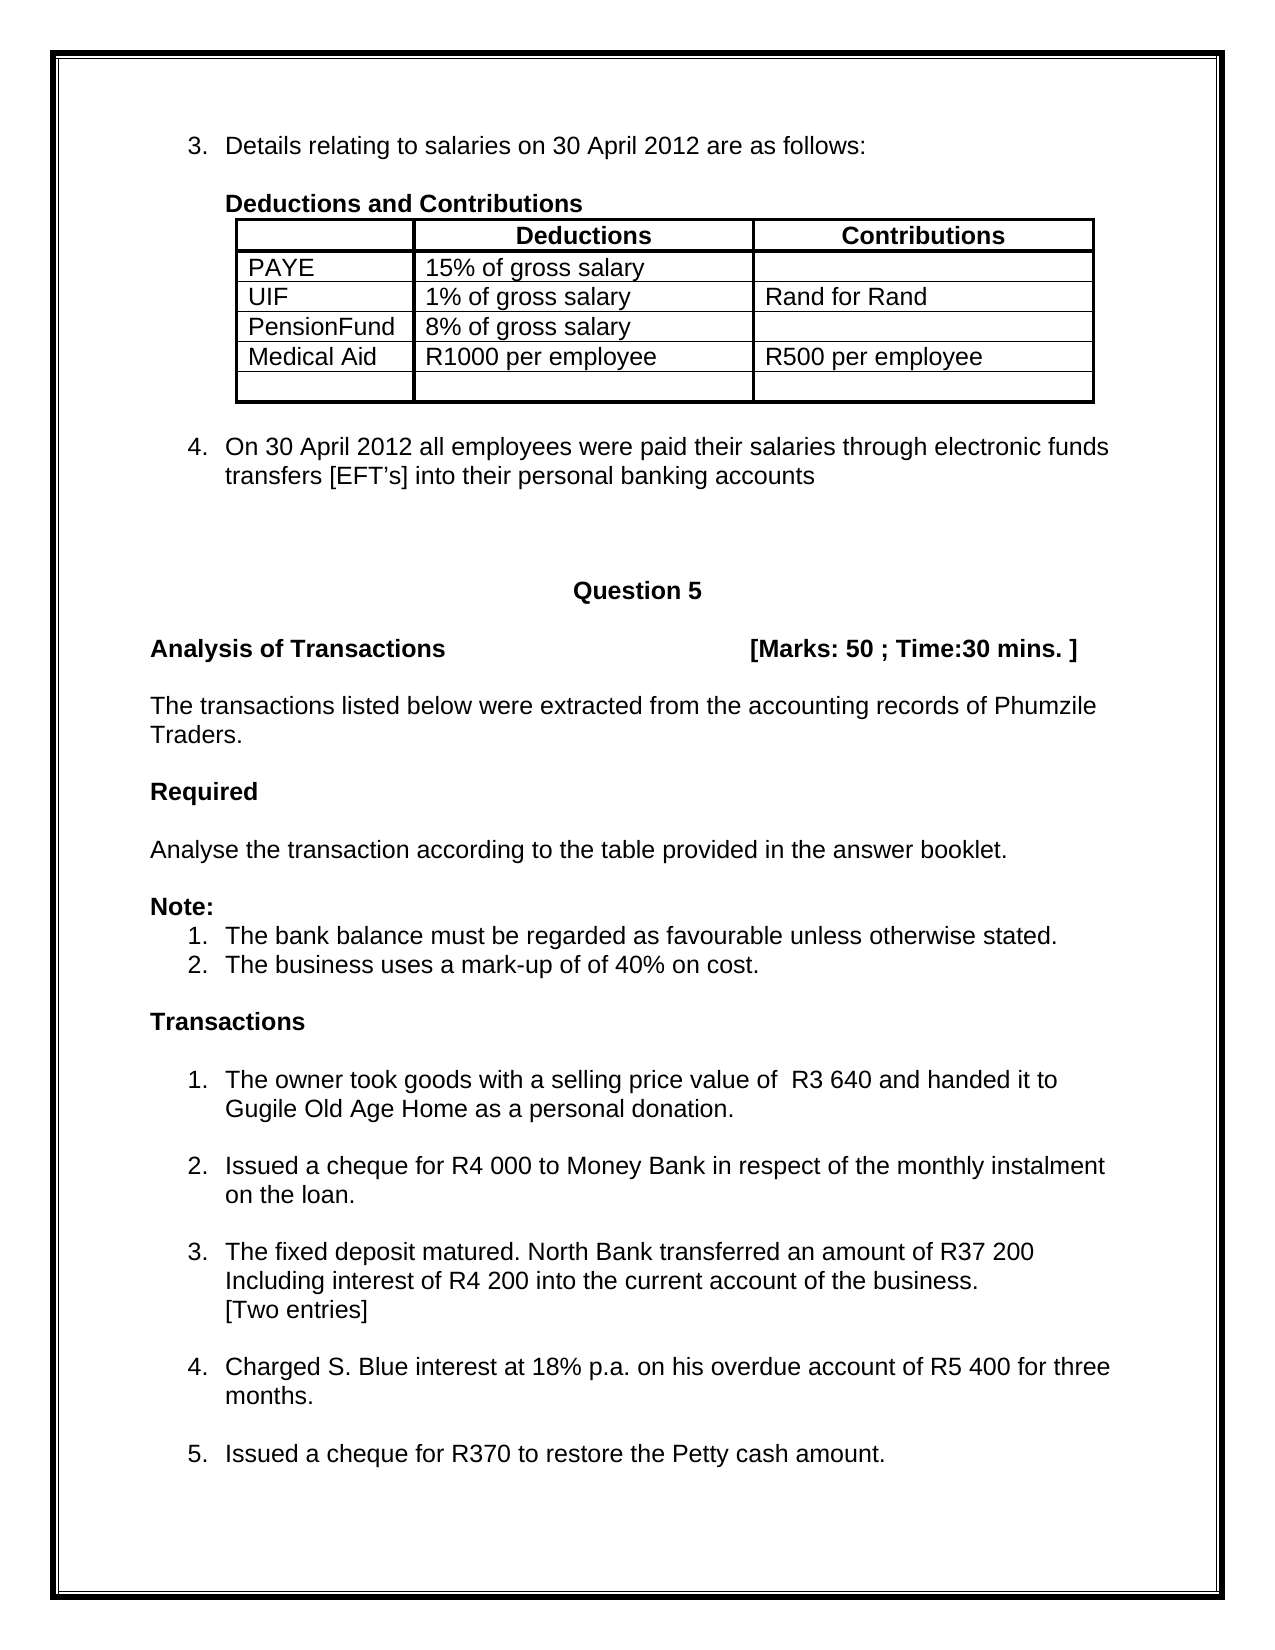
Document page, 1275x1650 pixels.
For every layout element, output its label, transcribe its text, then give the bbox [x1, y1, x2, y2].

table_cell [416, 372, 752, 400]
text Including interest of R4 200 into the current account of the business. [225, 1266, 1125, 1295]
text Deductions and Contributions [225, 189, 1125, 217]
table_header Contributions [755, 221, 1092, 249]
table_cell 15% of gross salary [416, 253, 752, 281]
list Issued a cheque for R370 to restore the Petty cash amount. [187, 1438, 1125, 1467]
table_cell [755, 372, 1092, 400]
text Note: [150, 892, 1125, 921]
text Transactions [150, 1007, 1125, 1036]
table_cell [238, 372, 412, 400]
table_cell UIF [238, 282, 412, 311]
table_cell PAYE [238, 253, 412, 281]
text Analyse the transaction according to the table provided in the answer booklet. [150, 835, 1125, 863]
text [Two entries] [225, 1295, 1125, 1323]
table_cell R500 per employee [755, 342, 1092, 371]
list The owner took goods with a selling price value of R3 640 and handed it to Gugile Old Age Home as a personal donation. [187, 1065, 1125, 1122]
list The fixed deposit matured. North Bank transferred an amount of R37 200 [187, 1237, 1125, 1266]
table_cell 8% of gross salary [416, 312, 752, 341]
text Question 5 [150, 576, 1125, 605]
table_cell Rand for Rand [755, 282, 1092, 311]
table_header [238, 221, 412, 249]
table_cell [755, 253, 1092, 281]
list Charged S. Blue interest at 18% p.a. on his overdue account of R5 400 for three months. [187, 1352, 1125, 1410]
text Required [150, 777, 1125, 806]
text The transactions listed below were extracted from the accounting records of Phumzile Traders. [150, 691, 1125, 748]
list On 30 April 2012 all employees were paid their salaries through electronic funds transfers [EFT’s] into their personal banking accounts [187, 432, 1125, 490]
list Details relating to salaries on 30 April 2012 are as follows: [187, 131, 1125, 160]
table_cell PensionFund [238, 312, 412, 341]
table_cell 1% of gross salary [416, 282, 752, 311]
text Analysis of Transactions [Marks: 50 ; Time:30 mins. ] [150, 633, 1125, 662]
list Issued a cheque for R4 000 to Money Bank in respect of the monthly instalment on the loan. [187, 1151, 1125, 1208]
table_header Deductions [416, 221, 752, 249]
table_cell R1000 per employee [416, 342, 752, 371]
list The business uses a mark-up of of 40% on cost. [187, 950, 1125, 978]
list The bank balance must be regarded as favourable unless otherwise stated. [187, 921, 1125, 950]
table_cell Medical Aid [238, 342, 412, 371]
table_cell [755, 312, 1092, 341]
